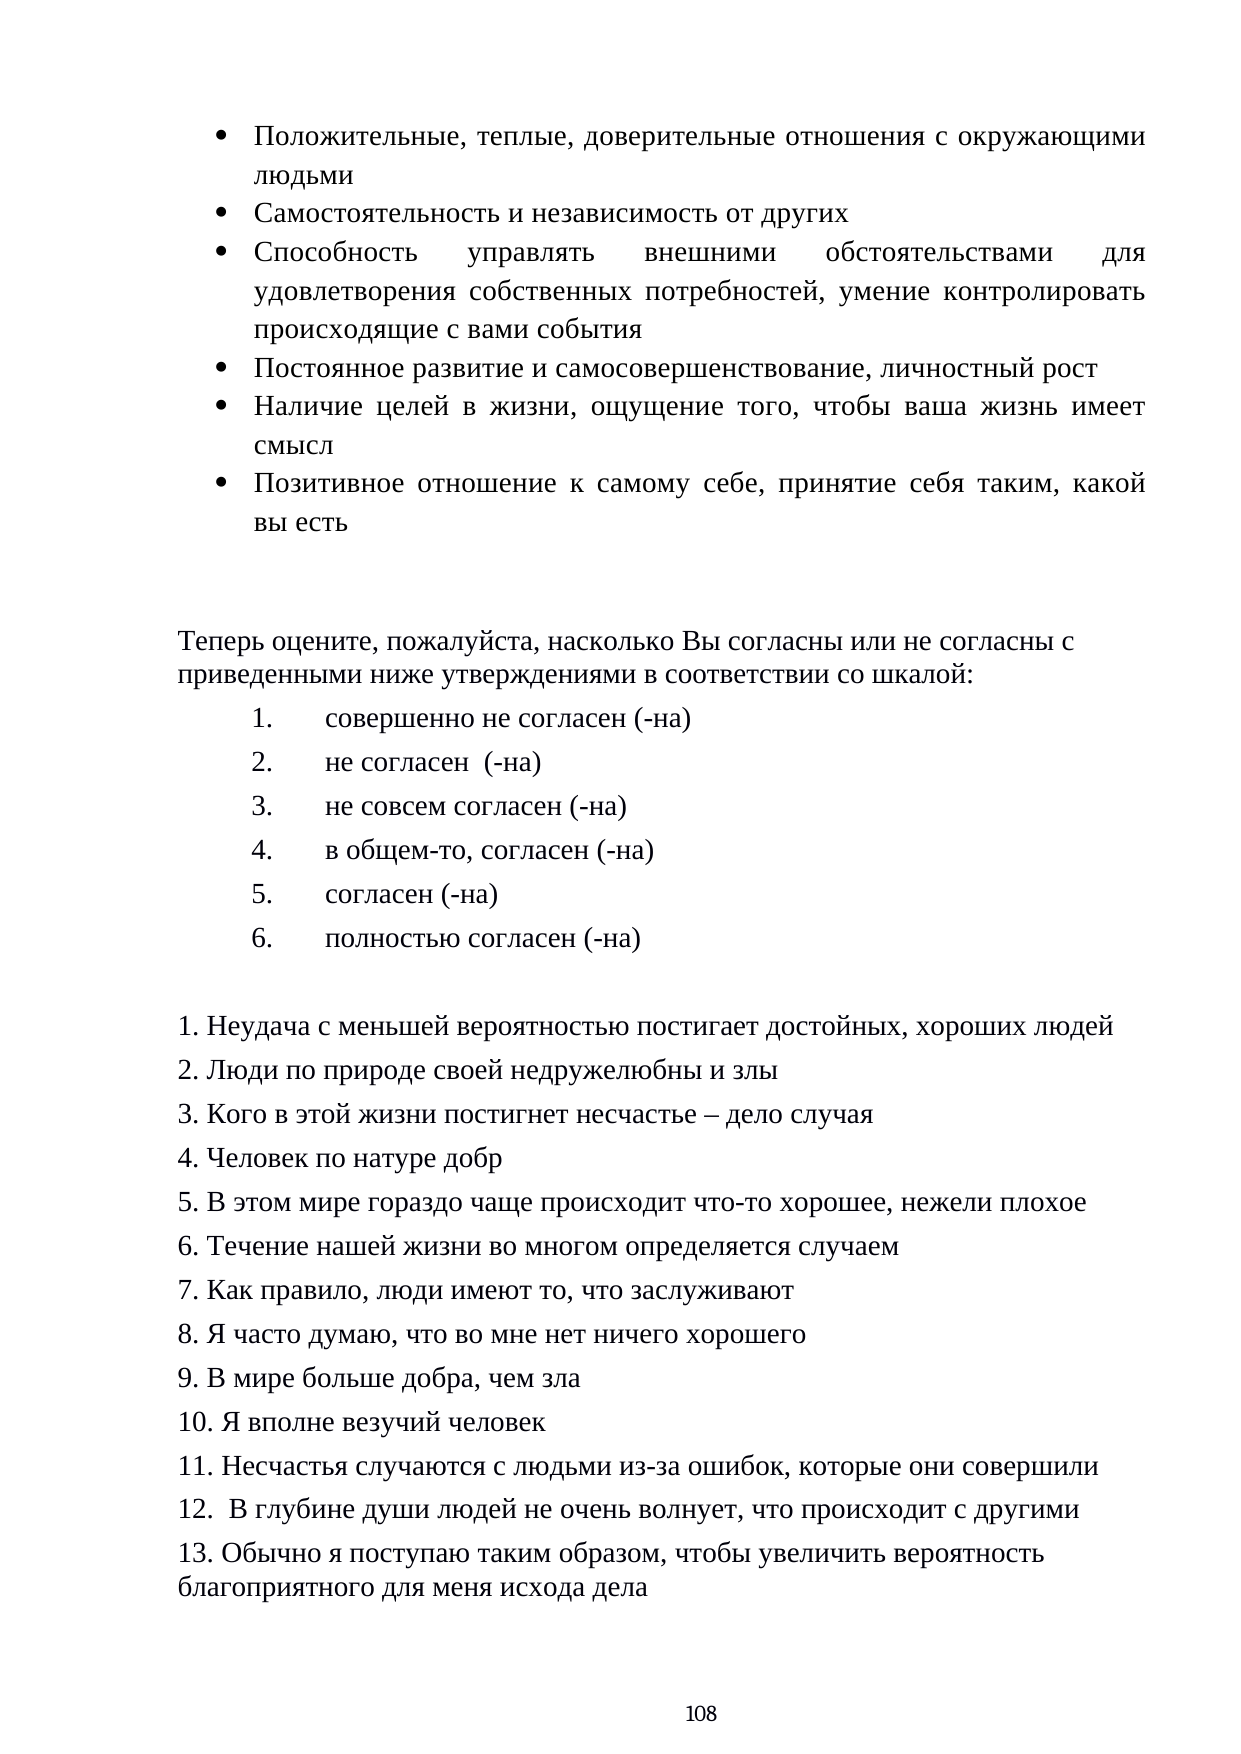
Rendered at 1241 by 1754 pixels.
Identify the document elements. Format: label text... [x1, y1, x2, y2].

text 11. Несчастья случаются с людьми из-за ошибок, которые они совершили [177, 1448, 1152, 1481]
list Постоянное развитие и самосовершенствование, личностный рост [216, 350, 1147, 383]
list Самостоятельность и независимость от других [216, 195, 1147, 229]
text 1. Неудача с меньшей вероятностью постигает достойных, хороших людей [177, 1008, 1152, 1042]
text 6. полностью согласен (-на) [177, 920, 1152, 954]
text Теперь оцените, пожалуйста, насколько Вы согласны или не согласны с приведенными ниже утверждениями в соответствии со шкалой: [177, 623, 1152, 690]
list Наличие целей в жизни, ощущение того, чтобы ваша жизнь имеет смысл [216, 388, 1147, 461]
text 3. Кого в этой жизни постигнет несчастье – дело случая [177, 1096, 1152, 1129]
text 1. совершенно не согласен (-на) [177, 700, 1152, 734]
text 2. не согласен (-на) [177, 744, 1152, 778]
text 3. не совсем согласен (-на) [177, 788, 1152, 822]
text 8. Я часто думаю, что во мне нет ничего хорошего [177, 1316, 1152, 1349]
text 4. в общем-то, согласен (-на) [177, 832, 1152, 866]
text 13. Обычно я поступаю таким образом, чтобы увеличить вероятность благоприятного для меня исхода дела [177, 1536, 1152, 1603]
text 2. Люди по природе своей недружелюбны и злы [177, 1052, 1152, 1086]
list Позитивное отношение к самому себе, принятие себя таким, какой вы есть [216, 466, 1147, 538]
text 4. Человек по натуре добр [177, 1140, 1152, 1173]
text 12. В глубине души людей не очень волнует, что происходит с другими [177, 1492, 1152, 1525]
text 5. В этом мире гораздо чаще происходит что-то хорошее, нежели плохое [177, 1184, 1152, 1217]
text 9. В мире больше добра, чем зла [177, 1360, 1152, 1393]
text 5. согласен (-на) [177, 876, 1152, 910]
text 10. Я вполне везучий человек [177, 1404, 1152, 1437]
list Положительные, теплые, доверительные отношения с окружающими людьми [216, 118, 1147, 190]
list Способность управлять внешними обстоятельствами для удовлетворения собственных потребностей, умение контролировать происходящие с вами события [216, 234, 1147, 345]
text 6. Течение нашей жизни во многом определяется случаем [177, 1228, 1152, 1261]
text 7. Как правило, люди имеют то, что заслуживают [177, 1272, 1152, 1305]
